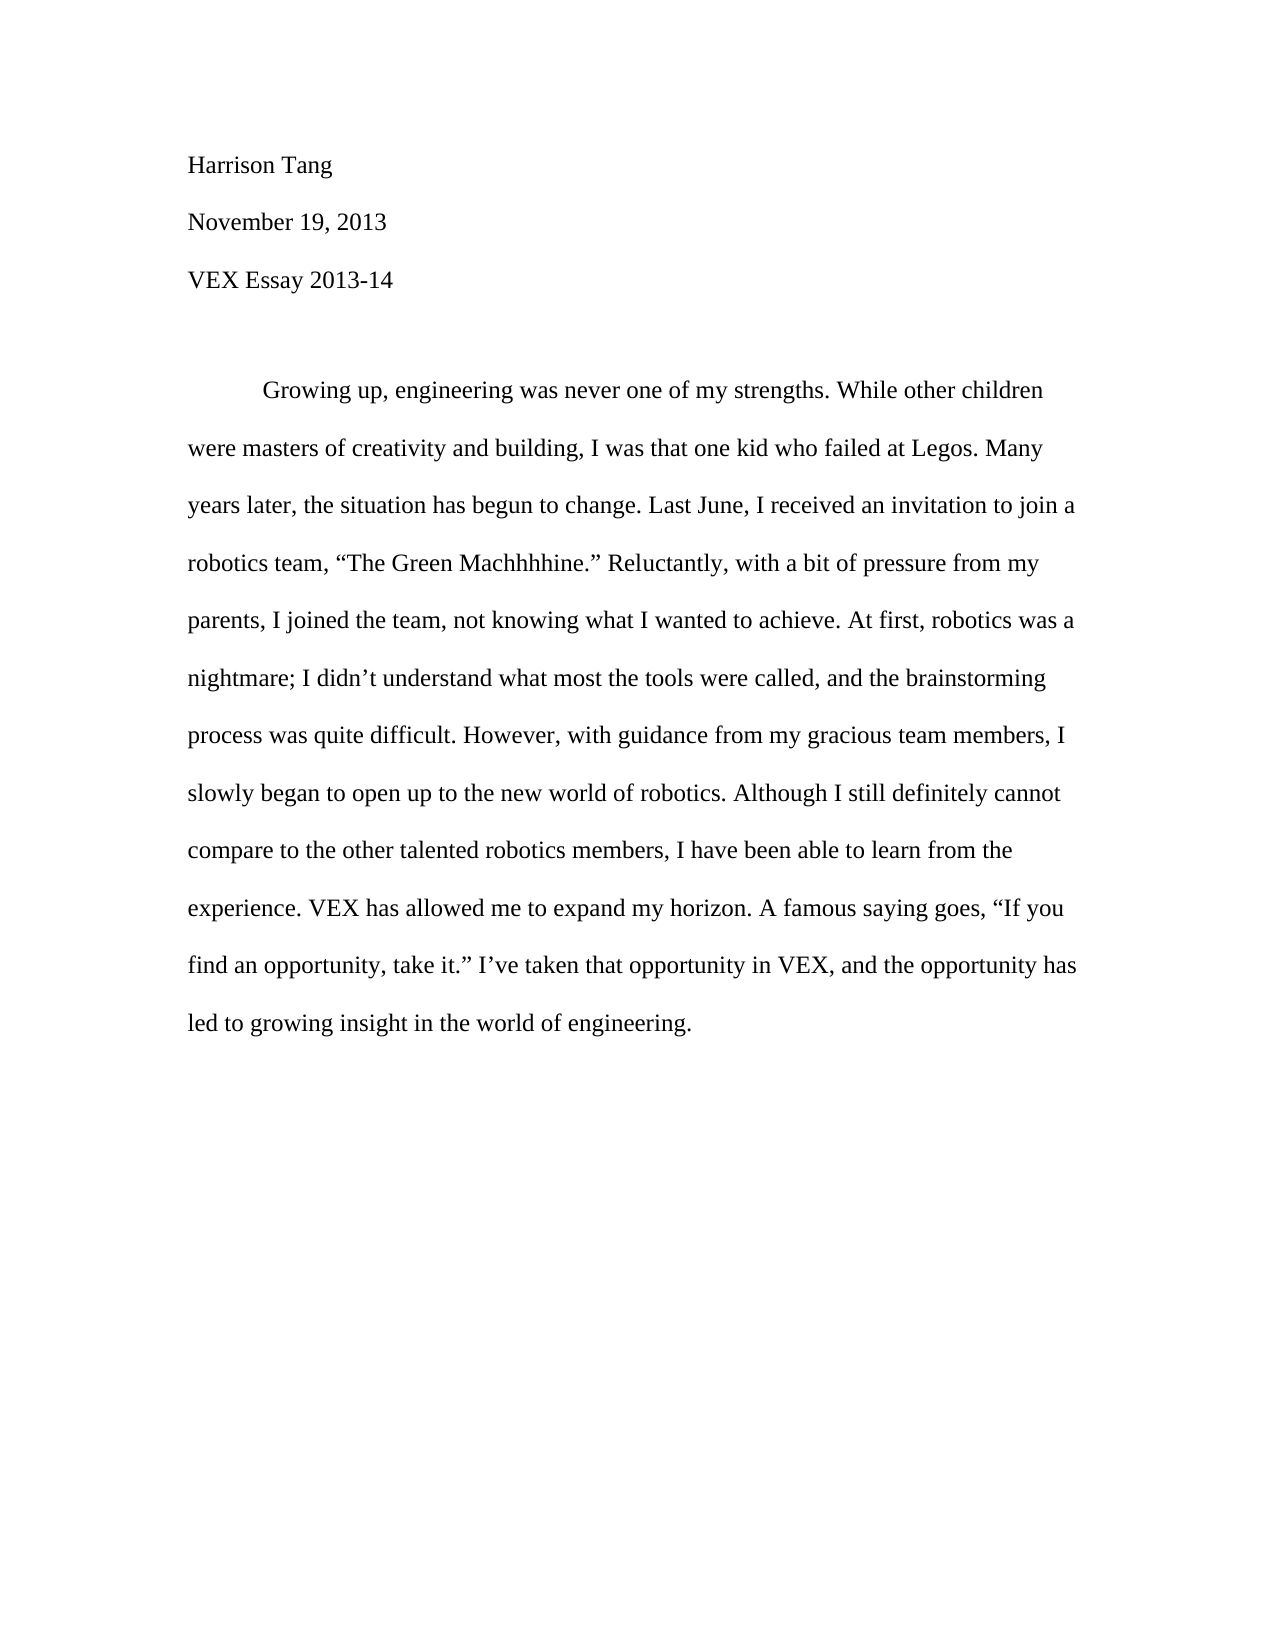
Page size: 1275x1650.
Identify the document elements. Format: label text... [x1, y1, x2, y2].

text November 19, 2013 [187, 207, 1087, 236]
text Harrison Tang [187, 150, 1087, 179]
text Growing up, engineering was never one of my strengths. While other children were masters of creativity and building, I was that one kid who failed at Legos. Many years later, the situation has begun to change. Last June, I received an invitation to join a robotics team, “The Green Machhhhine.” Reluctantly, with a bit of pressure from my parents, I joined the team, not knowing what I wanted to achieve. At first, robotics was a nightmare; I didn’t understand what most the tools were called, and the brainstorming process was quite difficult. However, with guidance from my gracious team members, I slowly began to open up to the new world of robotics. Although I still definitely cannot compare to the other talented robotics members, I have been able to learn from the experience. VEX has allowed me to expand my horizon. A famous saying goes, “If you find an opportunity, take it.” I’ve taken that opportunity in VEX, and the opportunity has led to growing insight in the world of engineering. [187, 375, 1087, 1037]
text VEX Essay 2013-14 [187, 265, 1087, 294]
